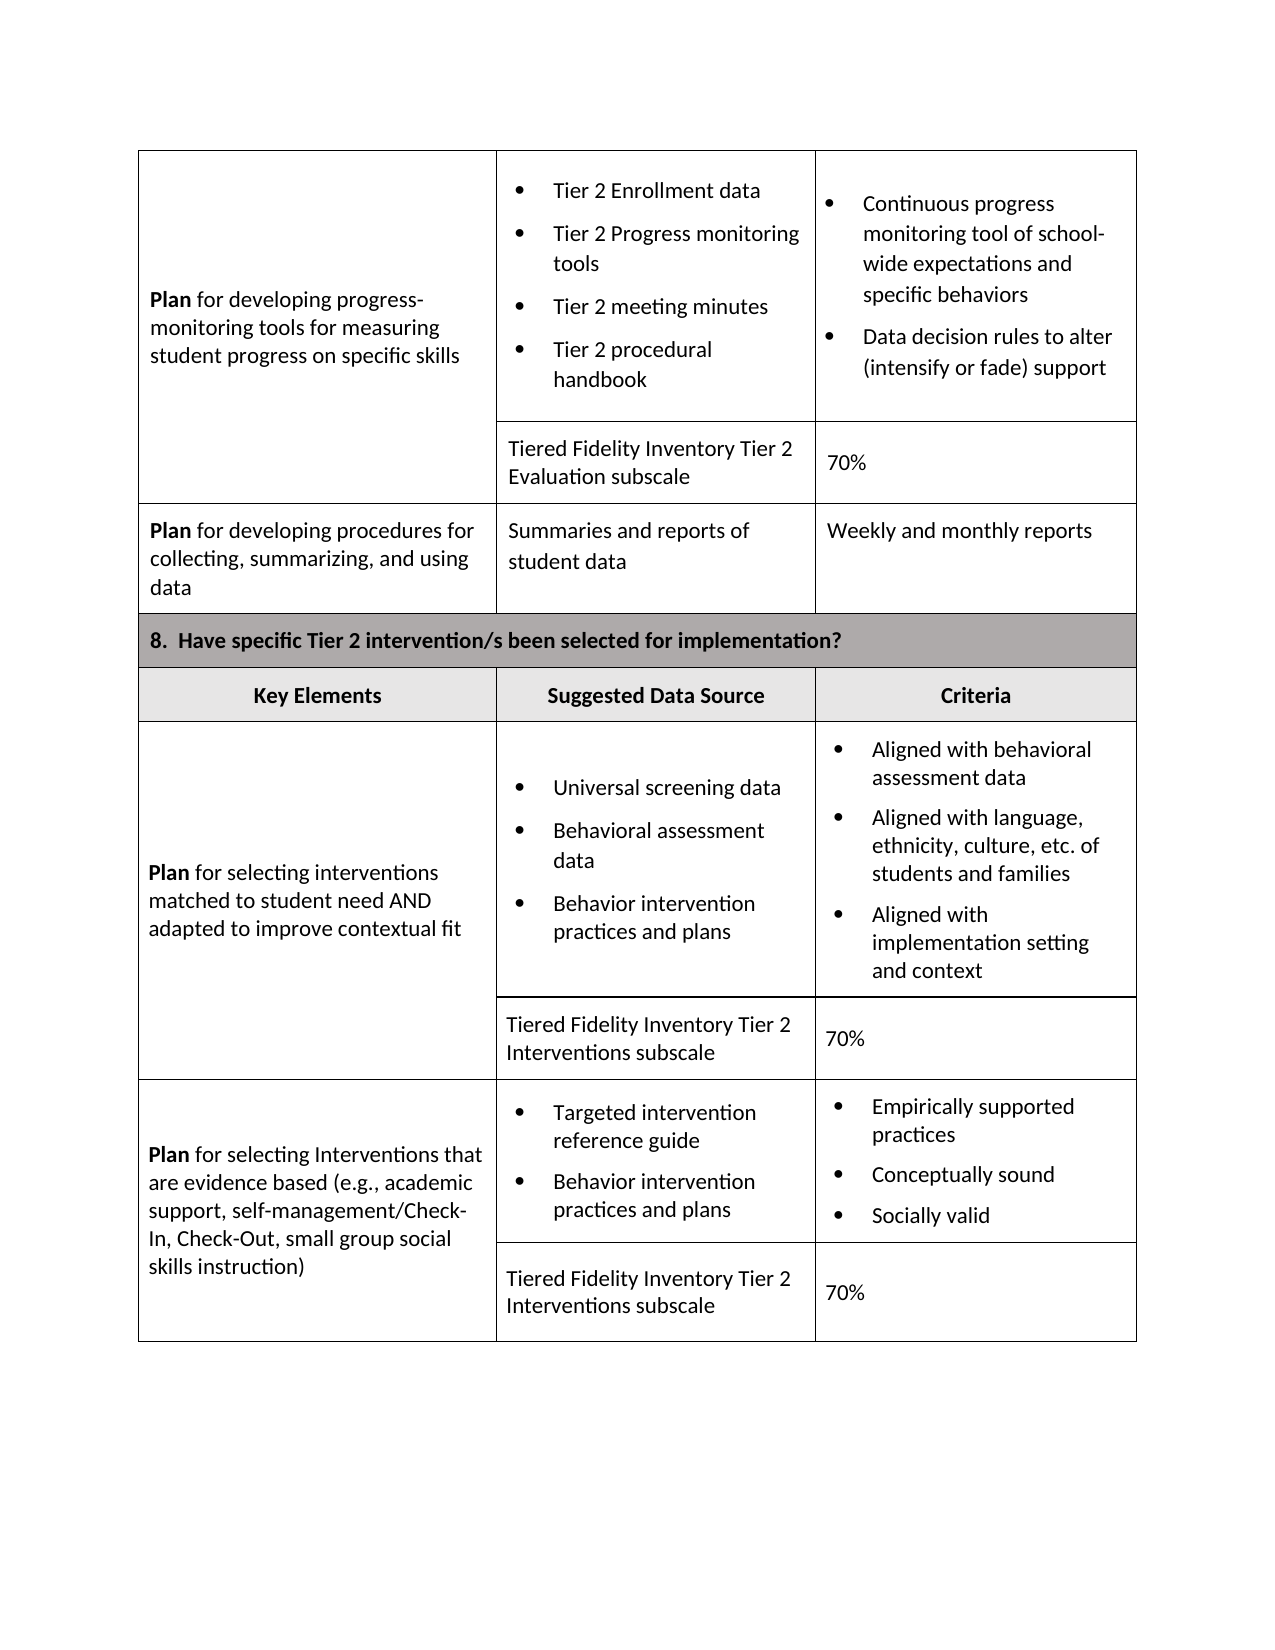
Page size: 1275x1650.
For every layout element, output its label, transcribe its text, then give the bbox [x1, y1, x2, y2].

table_cell Plan for developing progress-monitoring tools for measuring student progress on specific skills [139, 151, 496, 503]
table_cell Tiered Fidelity Inventory Tier 2 Interventions subscale [497, 998, 815, 1078]
table_cell Universal screening data Behavioral assessment data Behavior intervention practices and plans [497, 722, 815, 996]
table_cell Empirically supported practices Conceptually sound Socially valid [816, 1080, 1136, 1242]
table_cell Plan for selecting interventions matched to student need AND adapted to improve contextual fit [139, 722, 496, 1078]
table_cell 70% [816, 998, 1136, 1078]
table_cell Suggested Data Source [497, 668, 815, 721]
table_cell Weekly and monthly reports [816, 504, 1136, 613]
table_cell Summaries and reports of student data [497, 504, 815, 613]
table_cell 8. Have specific Tier 2 intervention/s been selected for implementation? [139, 614, 1136, 667]
table_cell Key Elements [139, 668, 496, 721]
table_cell Criteria [816, 668, 1136, 721]
table_cell 70% [816, 422, 1136, 503]
table_cell Continuous progress monitoring tool of school-wide expectations and specific behaviors Data decision rules to alter (intensify or fade) support [816, 151, 1136, 421]
table_cell Tiered Fidelity Inventory Tier 2 Interventions subscale [497, 1243, 815, 1341]
table_cell Plan for developing procedures for collecting, summarizing, and using data [139, 504, 496, 613]
table_cell Plan for selecting Interventions that are evidence based (e.g., academic support, self-management/Check-In, Check-Out, small group social skills instruction) [139, 1080, 496, 1341]
table_cell Tiered Fidelity Inventory Tier 2 Evaluation subscale [497, 422, 815, 503]
table_cell 70% [816, 1243, 1136, 1341]
table_cell Aligned with behavioral assessment data Aligned with language, ethnicity, culture, etc. of students and families Aligned with implementation setting and context [816, 722, 1136, 996]
table_cell Tier 2 Enrollment data Tier 2 Progress monitoring tools Tier 2 meeting minutes Tier 2 procedural handbook [497, 151, 815, 421]
table_cell Targeted intervention reference guide Behavior intervention practices and plans [497, 1080, 815, 1242]
